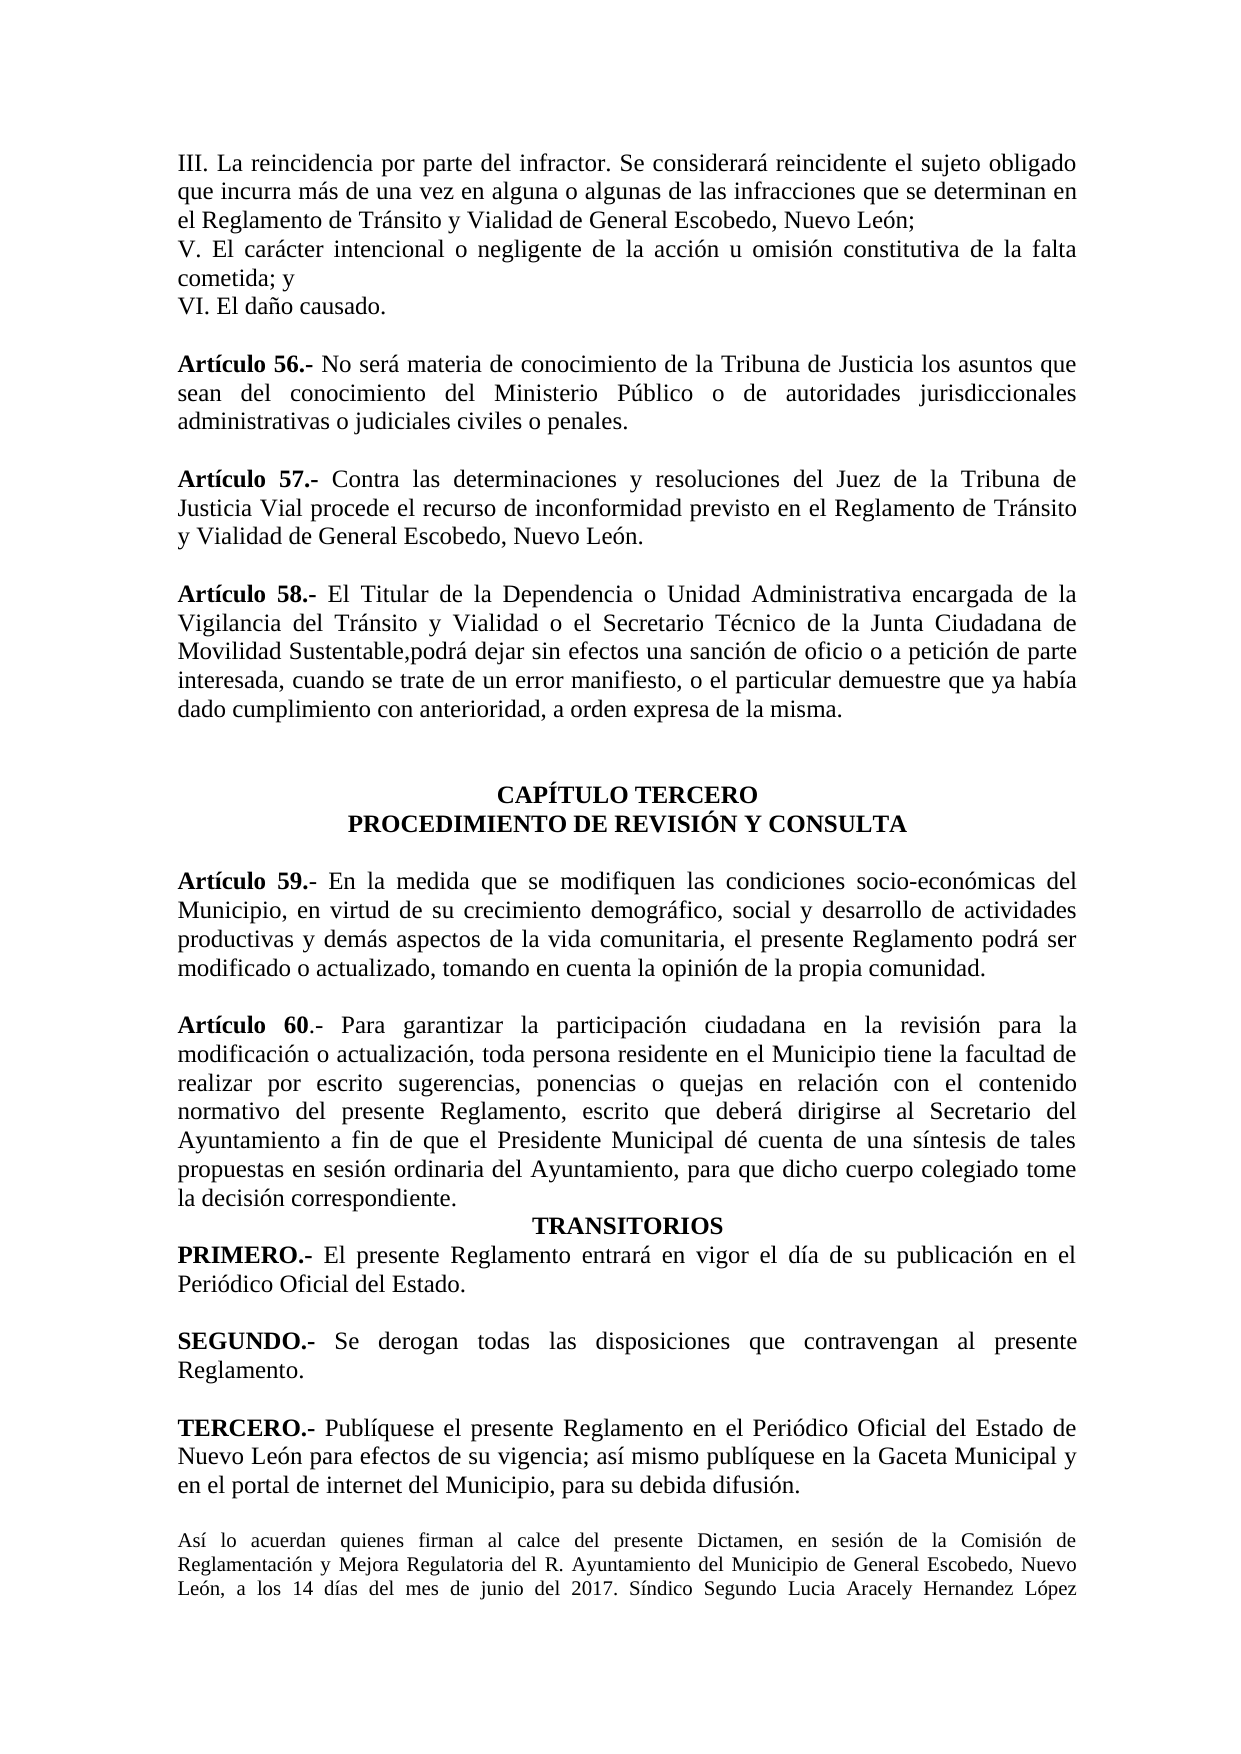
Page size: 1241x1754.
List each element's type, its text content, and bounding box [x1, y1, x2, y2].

text Artículo 59.- En la medida que se modifiquen las condiciones socio-económicas del Municipio, en virtud de su crecimiento demográfico, social y desarrollo de actividades productivas y demás aspectos de la vida comunitaria, el presente Reglamento podrá ser modificado o actualizado, tomando en cuenta la opinión de la propia comunidad. [177, 866, 1078, 981]
text Artículo 57.- Contra las determinaciones y resoluciones del Juez de la Tribuna de Justicia Vial procede el recurso de inconformidad previsto en el Reglamento de Tránsito y Vialidad de General Escobedo, Nuevo León. [177, 464, 1078, 550]
text TRANSITORIOS [177, 1211, 1078, 1240]
text VI. El daño causado. [177, 291, 1078, 320]
text CAPÍTULO TERCERO PROCEDIMIENTO DE REVISIÓN Y CONSULTA [177, 780, 1078, 838]
text Artículo 58.- El Titular de la Dependencia o Unidad Administrativa encargada de la Vigilancia del Tránsito y Vialidad o el Secretario Técnico de la Junta Ciudadana de Movilidad Sustentable,podrá dejar sin efectos una sanción de oficio o a petición de parte interesada, cuando se trate de un error manifiesto, o el particular demuestre que ya había dado cumplimiento con anterioridad, a orden expresa de la misma. [177, 579, 1078, 723]
text V. El carácter intencional o negligente de la acción u omisión constitutiva de la falta cometida; y [177, 234, 1078, 291]
text III. La reincidencia por parte del infractor. Se considerará reincidente el sujeto obligado que incurra más de una vez en alguna o algunas de las infracciones que se determinan en el Reglamento de Tránsito y Vialidad de General Escobedo, Nuevo León; [177, 148, 1078, 234]
text Artículo 56.- No será materia de conocimiento de la Tribuna de Justicia los asuntos que sean del conocimiento del Ministerio Público o de autoridades jurisdiccionales administrativas o judiciales civiles o penales. [177, 349, 1078, 435]
text PRIMERO.- El presente Reglamento entrará en vigor el día de su publicación en el Periódico Oficial del Estado. [177, 1240, 1078, 1298]
text Artículo 60.- Para garantizar la participación ciudadana en la revisión para la modificación o actualización, toda persona residente en el Municipio tiene la facultad de realizar por escrito sugerencias, ponencias o quejas en relación con el contenido normativo del presente Reglamento, escrito que deberá dirigirse al Secretario del Ayuntamiento a fin de que el Presidente Municipal dé cuenta de una síntesis de tales propuestas en sesión ordinaria del Ayuntamiento, para que dicho cuerpo colegiado tome la decisión correspondiente. [177, 1010, 1078, 1211]
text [177, 1528, 1078, 1600]
text SEGUNDO.- Se derogan todas las disposiciones que contravengan al presente Reglamento. [177, 1326, 1078, 1384]
text TERCERO.- Publíquese el presente Reglamento en el Periódico Oficial del Estado de Nuevo León para efectos de su vigencia; así mismo publíquese en la Gaceta Municipal y en el portal de internet del Municipio, para su debida difusión. [177, 1413, 1078, 1499]
